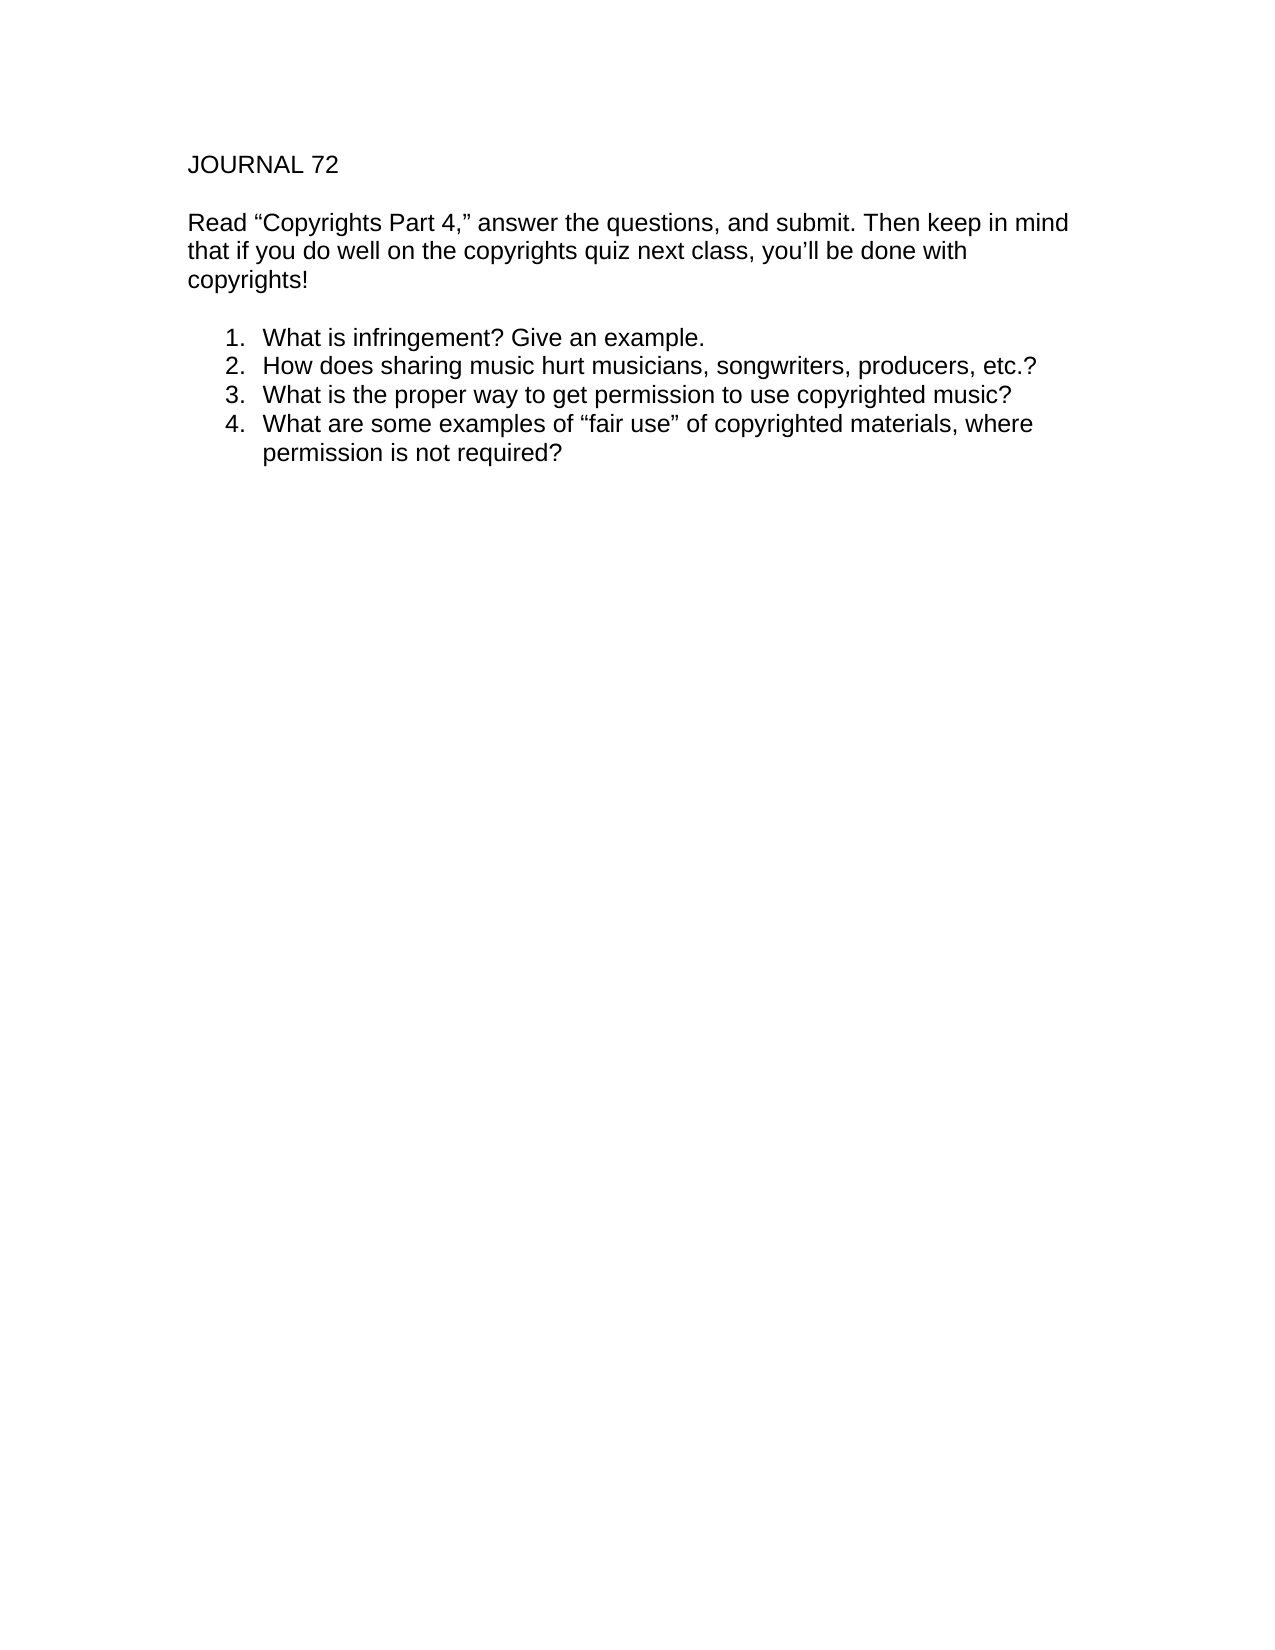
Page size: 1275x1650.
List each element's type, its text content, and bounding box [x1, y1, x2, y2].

list What is the proper way to get permission to use copyrighted music? [225, 380, 1087, 409]
list What is infringement? Give an example. [225, 322, 1087, 351]
list What are some examples of “fair use” of copyrighted materials, where permission is not required? [225, 409, 1087, 466]
text Read “Copyrights Part 4,” answer the questions, and submit. Then keep in mind that if you do well on the copyrights quiz next class, you’ll be done with copyrights! [187, 207, 1087, 294]
text JOURNAL 72 [187, 150, 1087, 179]
list How does sharing music hurt musicians, songwriters, producers, etc.? [225, 351, 1087, 380]
